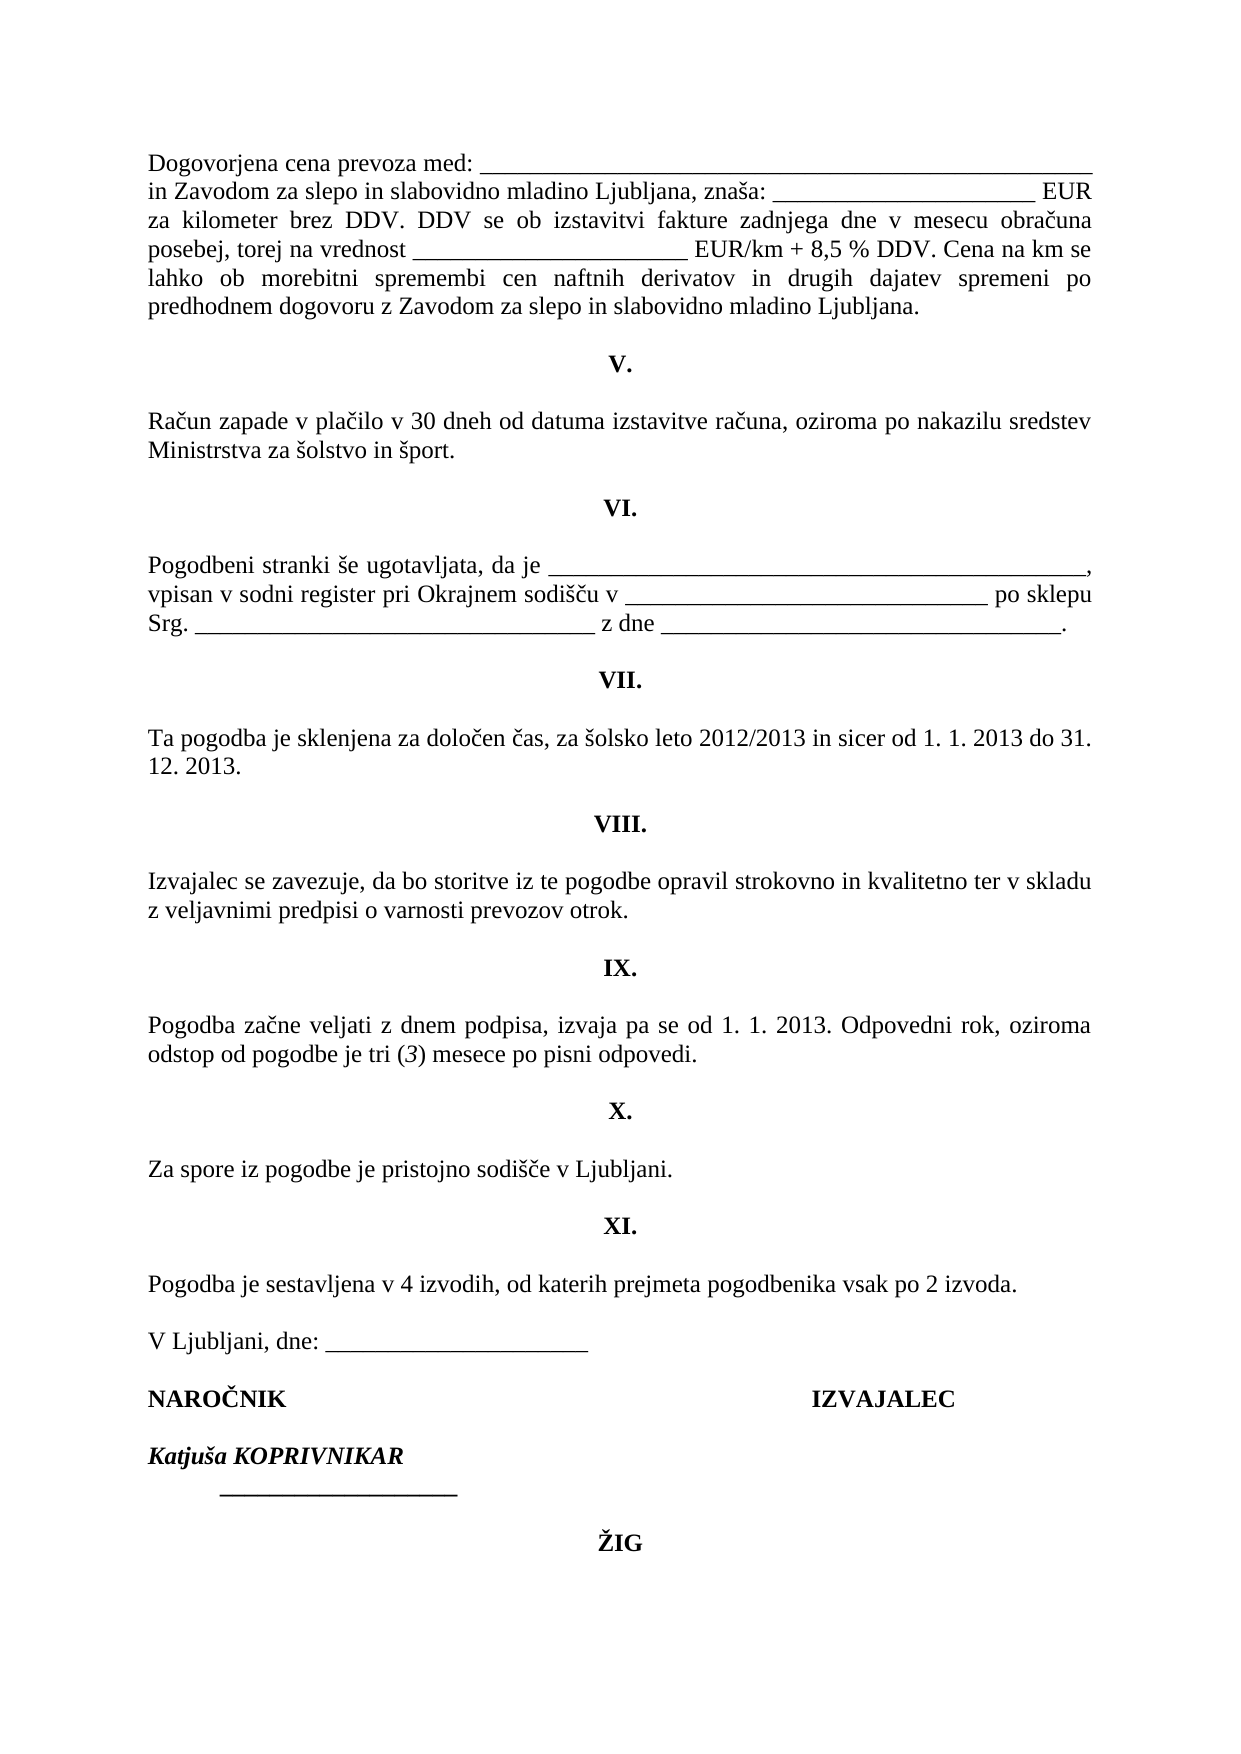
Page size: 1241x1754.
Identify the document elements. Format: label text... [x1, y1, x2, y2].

text Pogodbeni stranki še ugotavljata, da je ___________________________________________, vpisan v sodni register pri Okrajnem sodišču v _____________________________ po sklepu Srg. ________________________________ z dne ________________________________. [148, 550, 1093, 636]
text Račun zapade v plačilo v 30 dneh od datuma izstavitve računa, oziroma po nakazilu sredstev Ministrstva za šolstvo in šport. [148, 406, 1093, 464]
text Katjuša KOPRIVNIKAR ___________________ [148, 1441, 1093, 1499]
text IX. [148, 953, 1093, 981]
text Ta pogodba je sklenjena za določen čas, za šolsko leto 2012/2013 in sicer od 1. 1. 2013 do 31. 12. 2013. [148, 723, 1093, 780]
text X. [148, 1096, 1093, 1125]
text VII. [148, 665, 1093, 694]
text Za spore iz pogodbe je pristojno sodišče v Ljubljani. [148, 1154, 1093, 1183]
text V Ljubljani, dne: _____________________ [148, 1326, 1093, 1355]
text VI. [148, 493, 1093, 521]
text V. [148, 349, 1093, 378]
text ŽIG [148, 1528, 1093, 1556]
text NAROČNIK IZVAJALEC [148, 1384, 1093, 1413]
text Dogovorjena cena prevoza med: _________________________________________________ in Zavodom za slepo in slabovidno mladino Ljubljana, znaša: _____________________ EUR za kilometer brez DDV. DDV se ob izstavitvi fakture zadnjega dne v mesecu obračuna posebej, torej na vrednost ______________________ EUR/km + 8,5 % DDV. Cena na km se lahko ob morebitni spremembi cen naftnih derivatov in drugih dajatev spremeni po predhodnem dogovoru z Zavodom za slepo in slabovidno mladino Ljubljana. [148, 148, 1093, 320]
text VIII. [148, 809, 1093, 838]
text XI. [148, 1211, 1093, 1240]
text Pogodba začne veljati z dnem podpisa, izvaja pa se od 1. 1. 2013. Odpovedni rok, oziroma odstop od pogodbe je tri (3) mesece po pisni odpovedi. [148, 1010, 1093, 1068]
text Pogodba je sestavljena v 4 izvodih, od katerih prejmeta pogodbenika vsak po 2 izvoda. [148, 1269, 1093, 1298]
text Izvajalec se zavezuje, da bo storitve iz te pogodbe opravil strokovno in kvalitetno ter v skladu z veljavnimi predpisi o varnosti prevozov otrok. [148, 866, 1093, 924]
